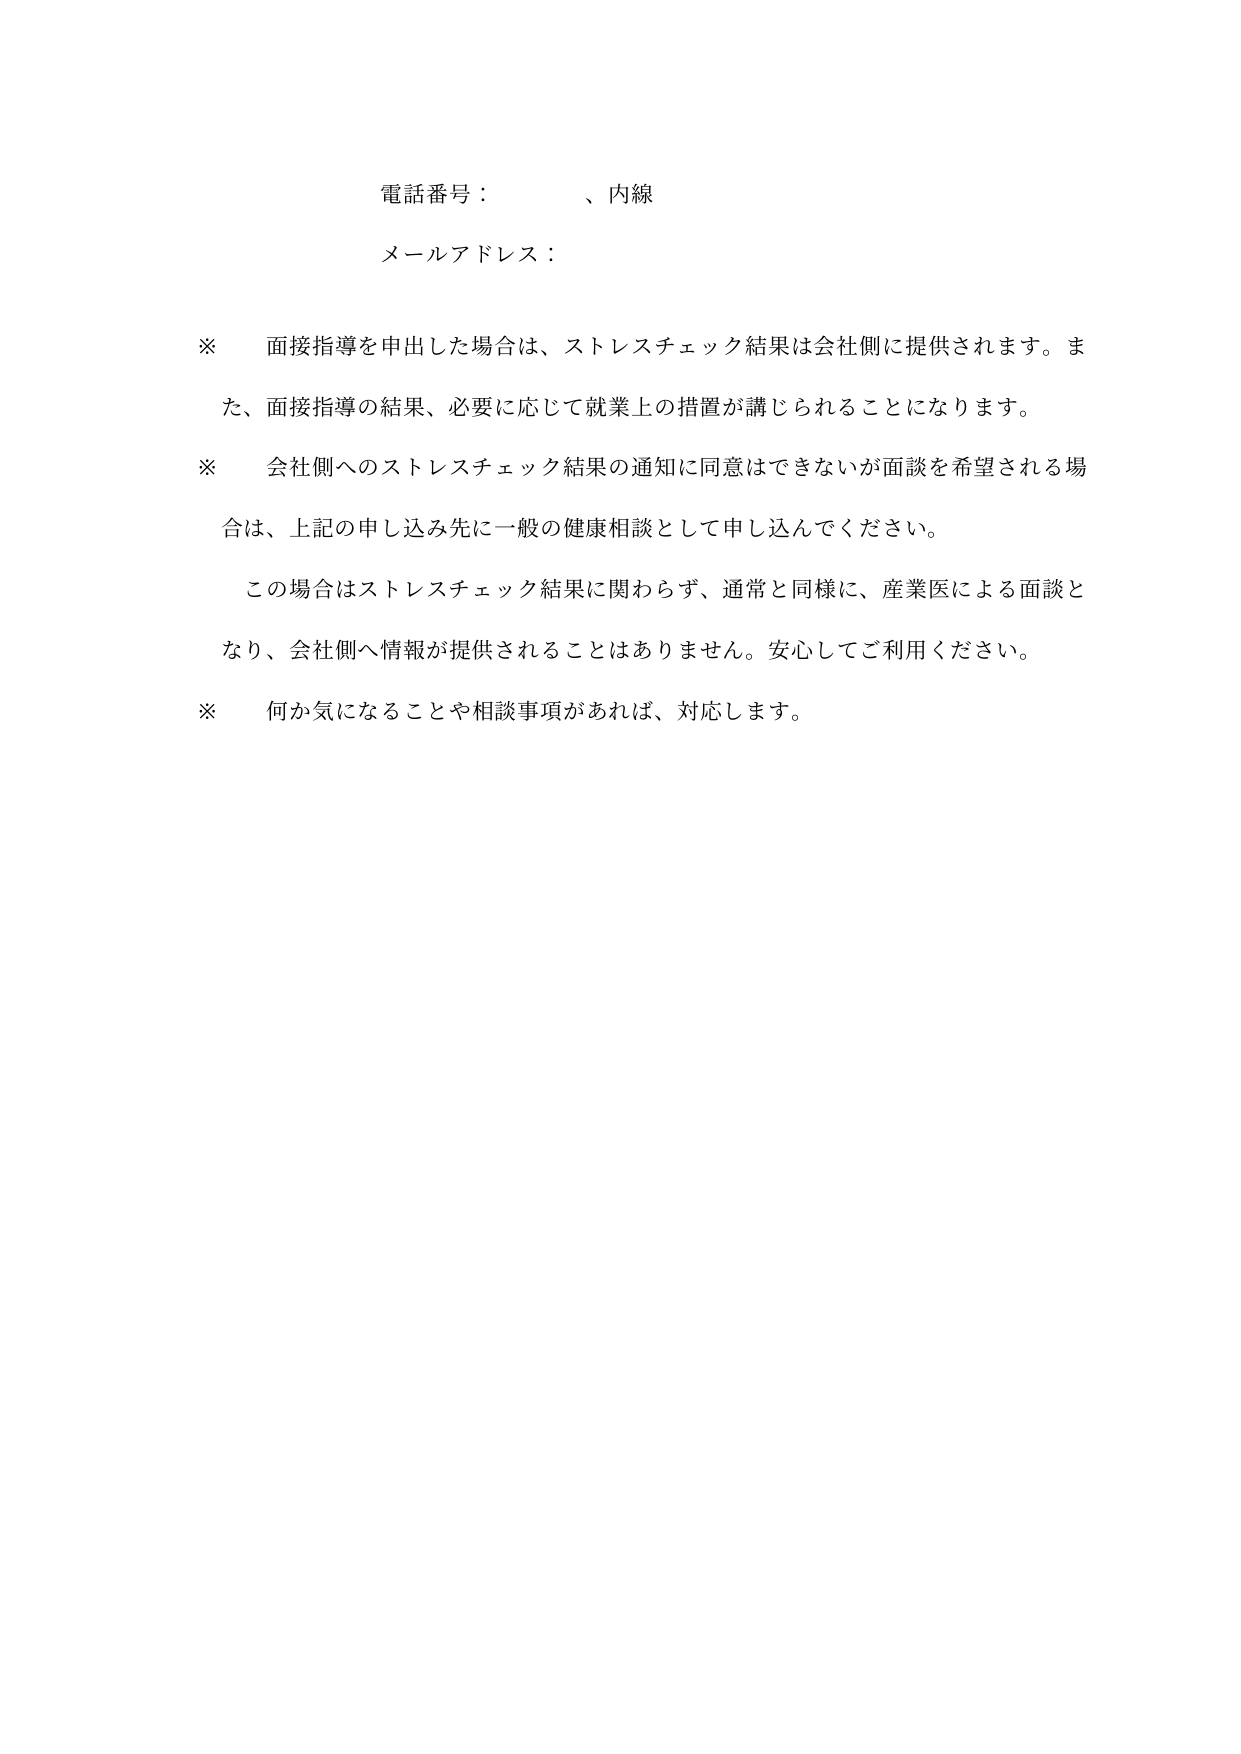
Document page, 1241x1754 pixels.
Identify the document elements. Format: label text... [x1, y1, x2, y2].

text この場合はストレスチェック結果に関わらず、通常と同様に、産業医による面談となり、会社側へ情報が提供されることはありません。安心してご利用ください。 [211, 558, 1088, 679]
list 何か気になることや相談事項があれば、対応します。 [182, 679, 1088, 740]
list 会社側へのストレスチェック結果の通知に同意はできないが面談を希望される場合は、上記の申し込み先に一般の健康相談として申し込んでください。 [182, 436, 1088, 558]
list 面接指導を申出した場合は、ストレスチェック結果は会社側に提供されます。また、面接指導の結果、必要に応じて就業上の措置が講じられることになります。 [182, 314, 1088, 436]
text メールアドレス： [359, 223, 1088, 284]
text 電話番号： 、内線 [359, 162, 1088, 223]
